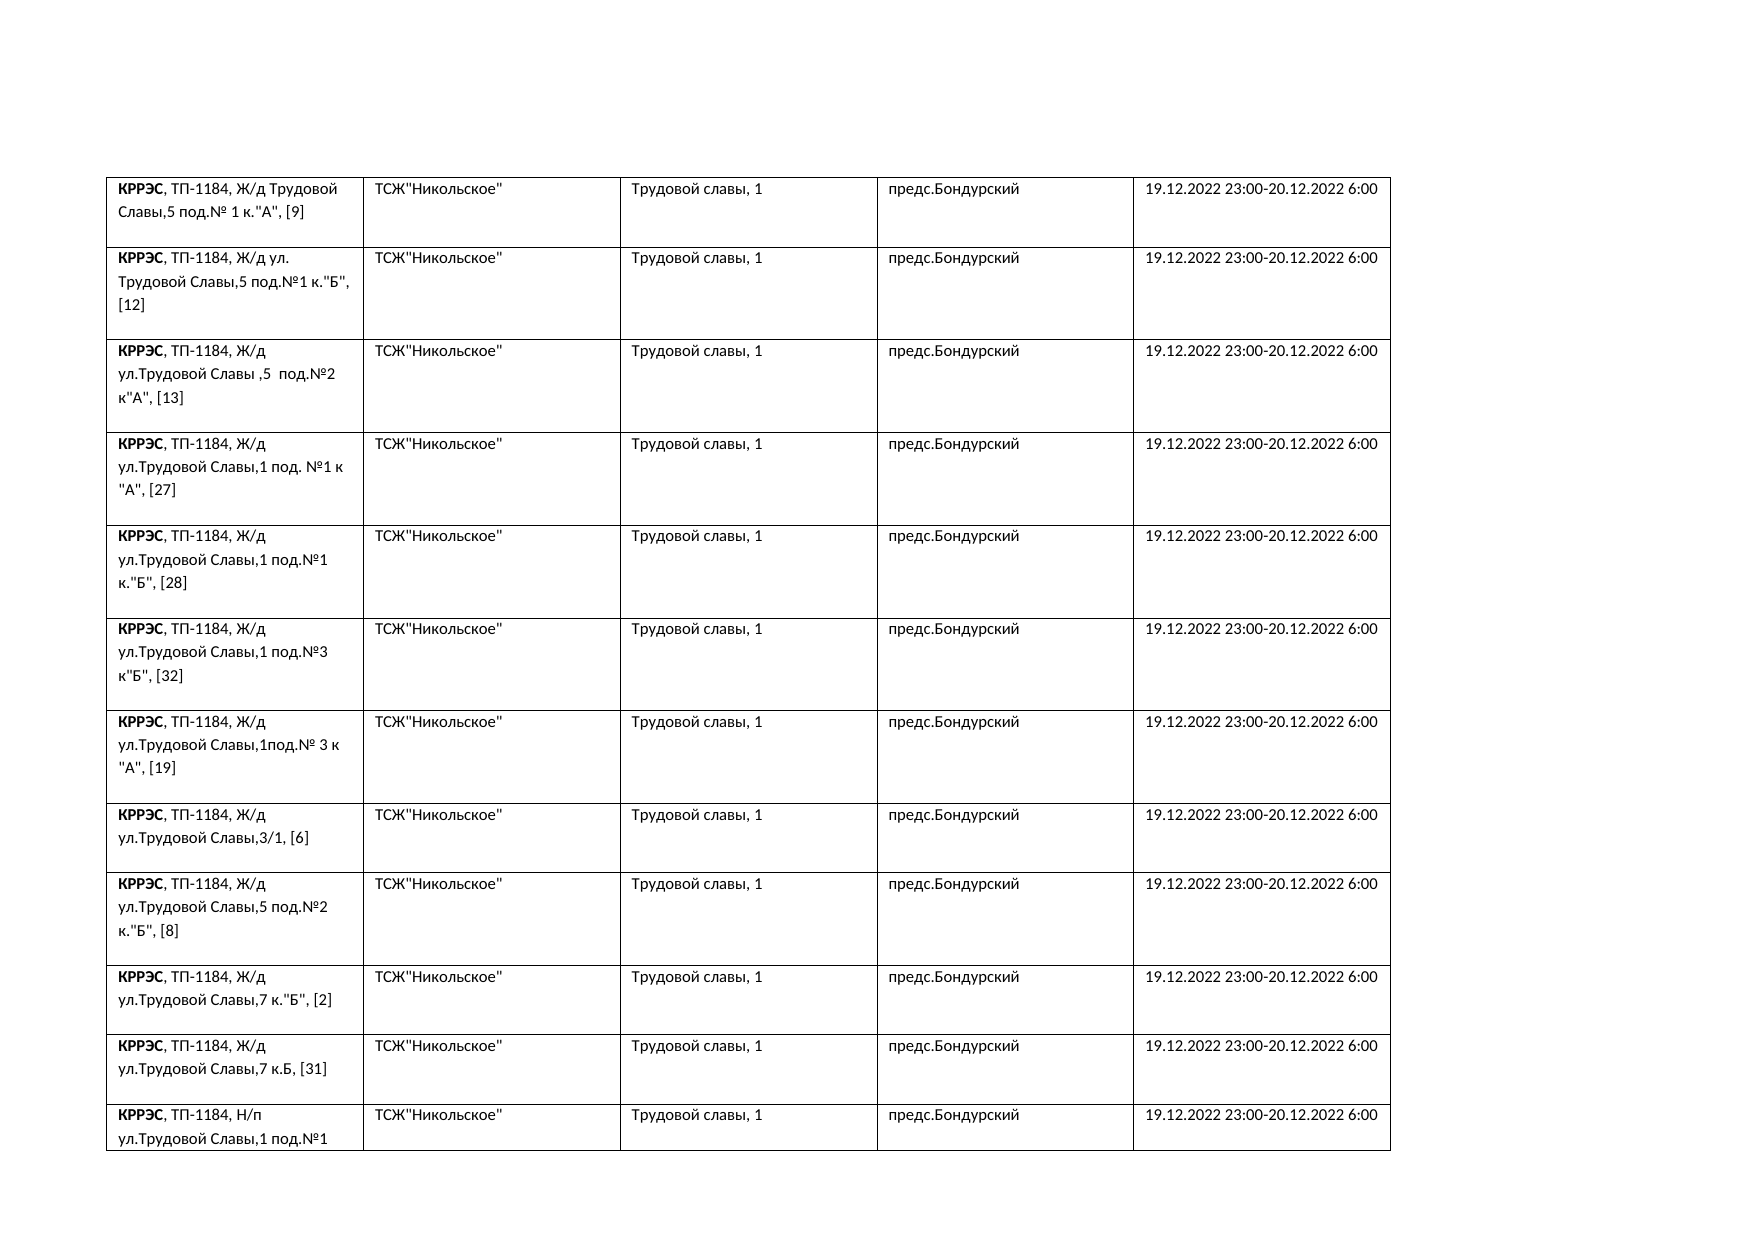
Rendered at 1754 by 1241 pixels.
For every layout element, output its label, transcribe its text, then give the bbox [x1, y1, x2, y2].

table_cell предс.Бондурский [878, 1105, 1133, 1150]
table_cell ТСЖ"Никольское" [364, 178, 620, 247]
table_cell ТСЖ"Никольское" [364, 873, 620, 965]
table_cell ТСЖ"Никольское" [364, 526, 620, 617]
table_cell Трудовой славы, 1 [621, 433, 877, 525]
table_cell предс.Бондурский [878, 340, 1133, 432]
table_cell ТСЖ"Никольское" [364, 248, 620, 339]
table_cell Трудовой славы, 1 [621, 1035, 877, 1104]
table_cell КРРЭС, ТП-1184, Ж/д ул.Трудовой Славы,1 под.№3 к"Б", [32] [107, 619, 363, 710]
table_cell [107, 1105, 363, 1150]
table_cell КРРЭС, ТП-1184, Ж/д ул. Трудовой Славы,5 под.№1 к."Б", [12] [107, 248, 363, 339]
table_cell ТСЖ"Никольское" [364, 340, 620, 432]
table_cell предс.Бондурский [878, 804, 1133, 872]
table_cell 19.12.2022 23:00-20.12.2022 6:00 [1134, 619, 1390, 710]
table_cell предс.Бондурский [878, 526, 1133, 617]
table_cell предс.Бондурский [878, 433, 1133, 525]
table_cell 19.12.2022 23:00-20.12.2022 6:00 [1134, 1035, 1390, 1104]
table_cell КРРЭС, ТП-1184, Ж/д ул.Трудовой Славы,1 под. №1 к "А", [27] [107, 433, 363, 525]
table_cell Трудовой славы, 1 [621, 804, 877, 872]
table_cell Трудовой славы, 1 [621, 711, 877, 803]
table_cell 19.12.2022 23:00-20.12.2022 6:00 [1134, 804, 1390, 872]
table_cell 19.12.2022 23:00-20.12.2022 6:00 [1134, 248, 1390, 339]
table_cell КРРЭС, ТП-1184, Ж/д Трудовой Славы,5 под.№ 1 к."А", [9] [107, 178, 363, 247]
table_cell 19.12.2022 23:00-20.12.2022 6:00 [1134, 526, 1390, 617]
table_cell Трудовой славы, 1 [621, 340, 877, 432]
table_cell предс.Бондурский [878, 711, 1133, 803]
table_cell 19.12.2022 23:00-20.12.2022 6:00 [1134, 966, 1390, 1034]
table_cell ТСЖ"Никольское" [364, 804, 620, 872]
table_cell 19.12.2022 23:00-20.12.2022 6:00 [1134, 433, 1390, 525]
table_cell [1134, 1105, 1390, 1150]
table_cell КРРЭС, ТП-1184, Ж/д ул.Трудовой Славы,1 под.№1 к."Б", [28] [107, 526, 363, 617]
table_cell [1134, 178, 1390, 247]
table_cell КРРЭС, ТП-1184, Ж/д ул.Трудовой Славы ,5 под.№2 к"А", [13] [107, 340, 363, 432]
table_cell ТСЖ"Никольское" [364, 433, 620, 525]
table_cell Трудовой славы, 1 [621, 966, 877, 1034]
table_cell предс.Бондурский [878, 1035, 1133, 1104]
table_cell 19.12.2022 23:00-20.12.2022 6:00 [1134, 711, 1390, 803]
table_cell ТСЖ"Никольское" [364, 619, 620, 710]
table_cell ТСЖ"Никольское" [364, 966, 620, 1034]
table_cell КРРЭС, ТП-1184, Ж/д ул.Трудовой Славы,7 к."Б", [2] [107, 966, 363, 1034]
table_cell Трудовой славы, 1 [621, 248, 877, 339]
table_cell Трудовой славы, 1 [621, 619, 877, 710]
table_cell предс.Бондурский [878, 966, 1133, 1034]
table_cell предс.Бондурский [878, 619, 1133, 710]
table_cell ТСЖ"Никольское" [364, 711, 620, 803]
table_cell КРРЭС, ТП-1184, Ж/д ул.Трудовой Славы,7 к.Б, [31] [107, 1035, 363, 1104]
table_cell предс.Бондурский [878, 178, 1133, 247]
table_cell Трудовой славы, 1 [621, 178, 877, 247]
table_cell КРРЭС, ТП-1184, Ж/д ул.Трудовой Славы,3/1, [6] [107, 804, 363, 872]
table_cell ТСЖ"Никольское" [364, 1035, 620, 1104]
table_cell Трудовой славы, 1 [621, 526, 877, 617]
table_cell 19.12.2022 23:00-20.12.2022 6:00 [1134, 873, 1390, 965]
table_cell предс.Бондурский [878, 873, 1133, 965]
table_cell предс.Бондурский [878, 248, 1133, 339]
table_cell КРРЭС, ТП-1184, Ж/д ул.Трудовой Славы,1под.№ 3 к "А", [19] [107, 711, 363, 803]
table_cell 19.12.2022 23:00-20.12.2022 6:00 [1134, 340, 1390, 432]
table_cell ТСЖ"Никольское" [364, 1105, 620, 1150]
table_cell Трудовой славы, 1 [621, 1105, 877, 1150]
table_cell КРРЭС, ТП-1184, Ж/д ул.Трудовой Славы,5 под.№2 к."Б", [8] [107, 873, 363, 965]
table_cell Трудовой славы, 1 [621, 873, 877, 965]
